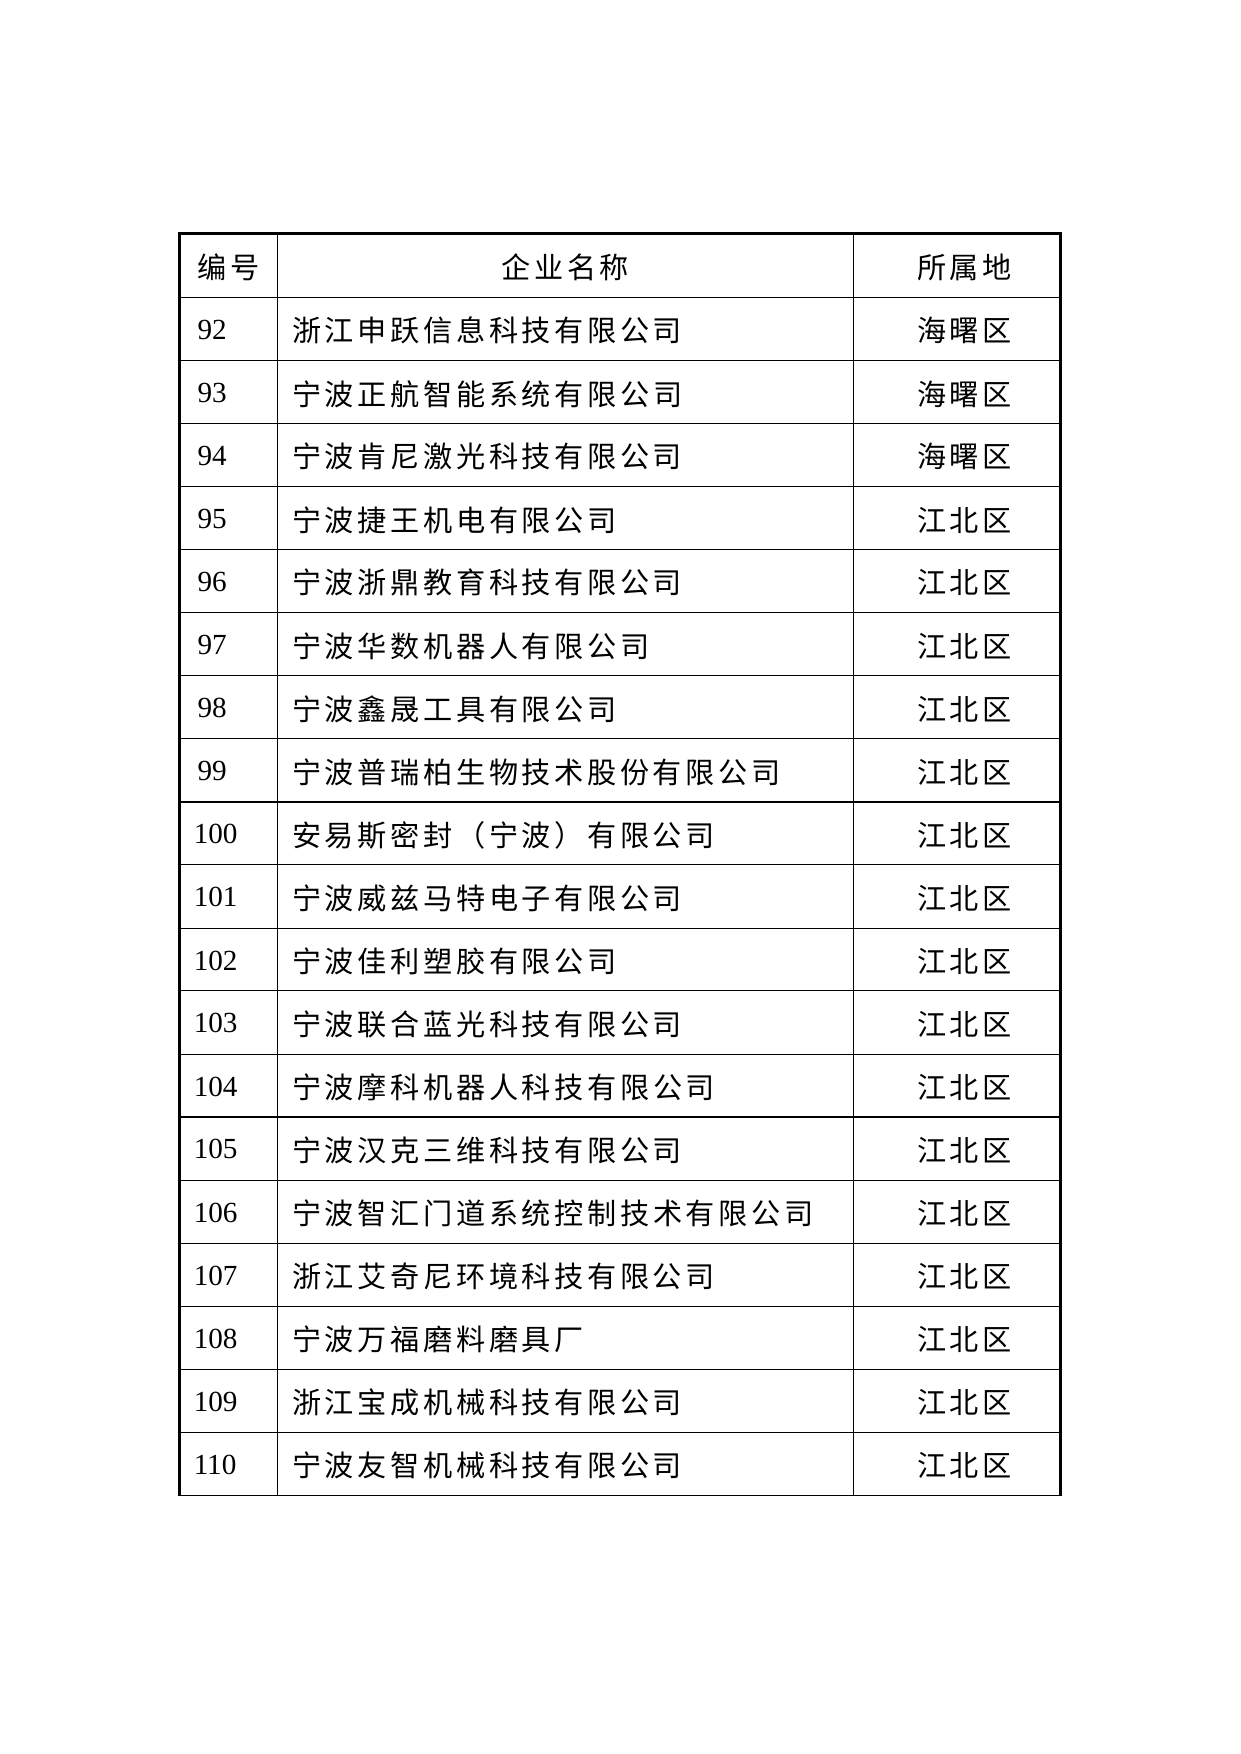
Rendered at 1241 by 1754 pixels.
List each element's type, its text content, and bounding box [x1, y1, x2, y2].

table_cell [181, 1181, 277, 1242]
table_cell [181, 1370, 277, 1432]
table_cell 江北区 [854, 739, 1059, 801]
table_cell 宁波联合蓝光科技有限公司 [278, 991, 853, 1053]
table_cell 江北区 [854, 929, 1059, 990]
table_header 所属地 [854, 235, 1059, 297]
table_cell 江北区 [854, 487, 1059, 549]
table_cell [181, 1433, 277, 1494]
table_cell [181, 1118, 277, 1179]
table_cell 宁波汉克三维科技有限公司 [278, 1118, 853, 1179]
table_cell 浙江艾奇尼环境科技有限公司 [278, 1244, 853, 1306]
table_cell 海曙区 [854, 424, 1059, 486]
table_cell [181, 298, 277, 360]
table_cell 江北区 [854, 1118, 1059, 1179]
table_cell 宁波佳利塑胶有限公司 [278, 929, 853, 990]
table_cell 宁波普瑞柏生物技术股份有限公司 [278, 739, 853, 801]
table_cell [181, 1244, 277, 1306]
table_cell 宁波智汇门道系统控制技术有限公司 [278, 1181, 853, 1242]
table_cell 江北区 [854, 803, 1059, 864]
table_cell 江北区 [854, 865, 1059, 927]
table_cell 江北区 [854, 676, 1059, 738]
table_cell 江北区 [854, 1370, 1059, 1432]
table_cell 江北区 [854, 1055, 1059, 1116]
table_cell 宁波摩科机器人科技有限公司 [278, 1055, 853, 1116]
table_cell [181, 929, 277, 990]
table_cell [181, 676, 277, 738]
table_cell 宁波正航智能系统有限公司 [278, 361, 853, 423]
table_cell 江北区 [854, 1244, 1059, 1306]
table_cell [181, 487, 277, 549]
table_cell 宁波肯尼激光科技有限公司 [278, 424, 853, 486]
table_cell [181, 739, 277, 801]
table_header 编号 [181, 235, 277, 297]
table_cell [181, 613, 277, 675]
table_cell [181, 361, 277, 423]
table_cell 宁波鑫晟工具有限公司 [278, 676, 853, 738]
table_cell 安易斯密封（宁波）有限公司 [278, 803, 853, 864]
table_cell 浙江宝成机械科技有限公司 [278, 1370, 853, 1432]
table_cell 江北区 [854, 613, 1059, 675]
table_cell [181, 803, 277, 864]
table_cell [181, 1307, 277, 1368]
table_cell 宁波捷王机电有限公司 [278, 487, 853, 549]
table_cell [181, 865, 277, 927]
table_cell 浙江申跃信息科技有限公司 [278, 298, 853, 360]
table_cell [181, 991, 277, 1053]
table_cell 江北区 [854, 1433, 1059, 1494]
table_cell 宁波威兹马特电子有限公司 [278, 865, 853, 927]
table_cell [181, 424, 277, 486]
table_cell 江北区 [854, 991, 1059, 1053]
table_cell 江北区 [854, 1307, 1059, 1368]
table_cell 海曙区 [854, 361, 1059, 423]
table_cell 江北区 [854, 1181, 1059, 1242]
table_cell 江北区 [854, 550, 1059, 612]
table_header 企业名称 [278, 235, 853, 297]
table_cell [181, 1055, 277, 1116]
table_cell 宁波华数机器人有限公司 [278, 613, 853, 675]
table_cell 宁波万福磨料磨具厂 [278, 1307, 853, 1368]
table_cell 海曙区 [854, 298, 1059, 360]
table_cell 宁波浙鼎教育科技有限公司 [278, 550, 853, 612]
table_cell [181, 550, 277, 612]
table_cell 宁波友智机械科技有限公司 [278, 1433, 853, 1494]
